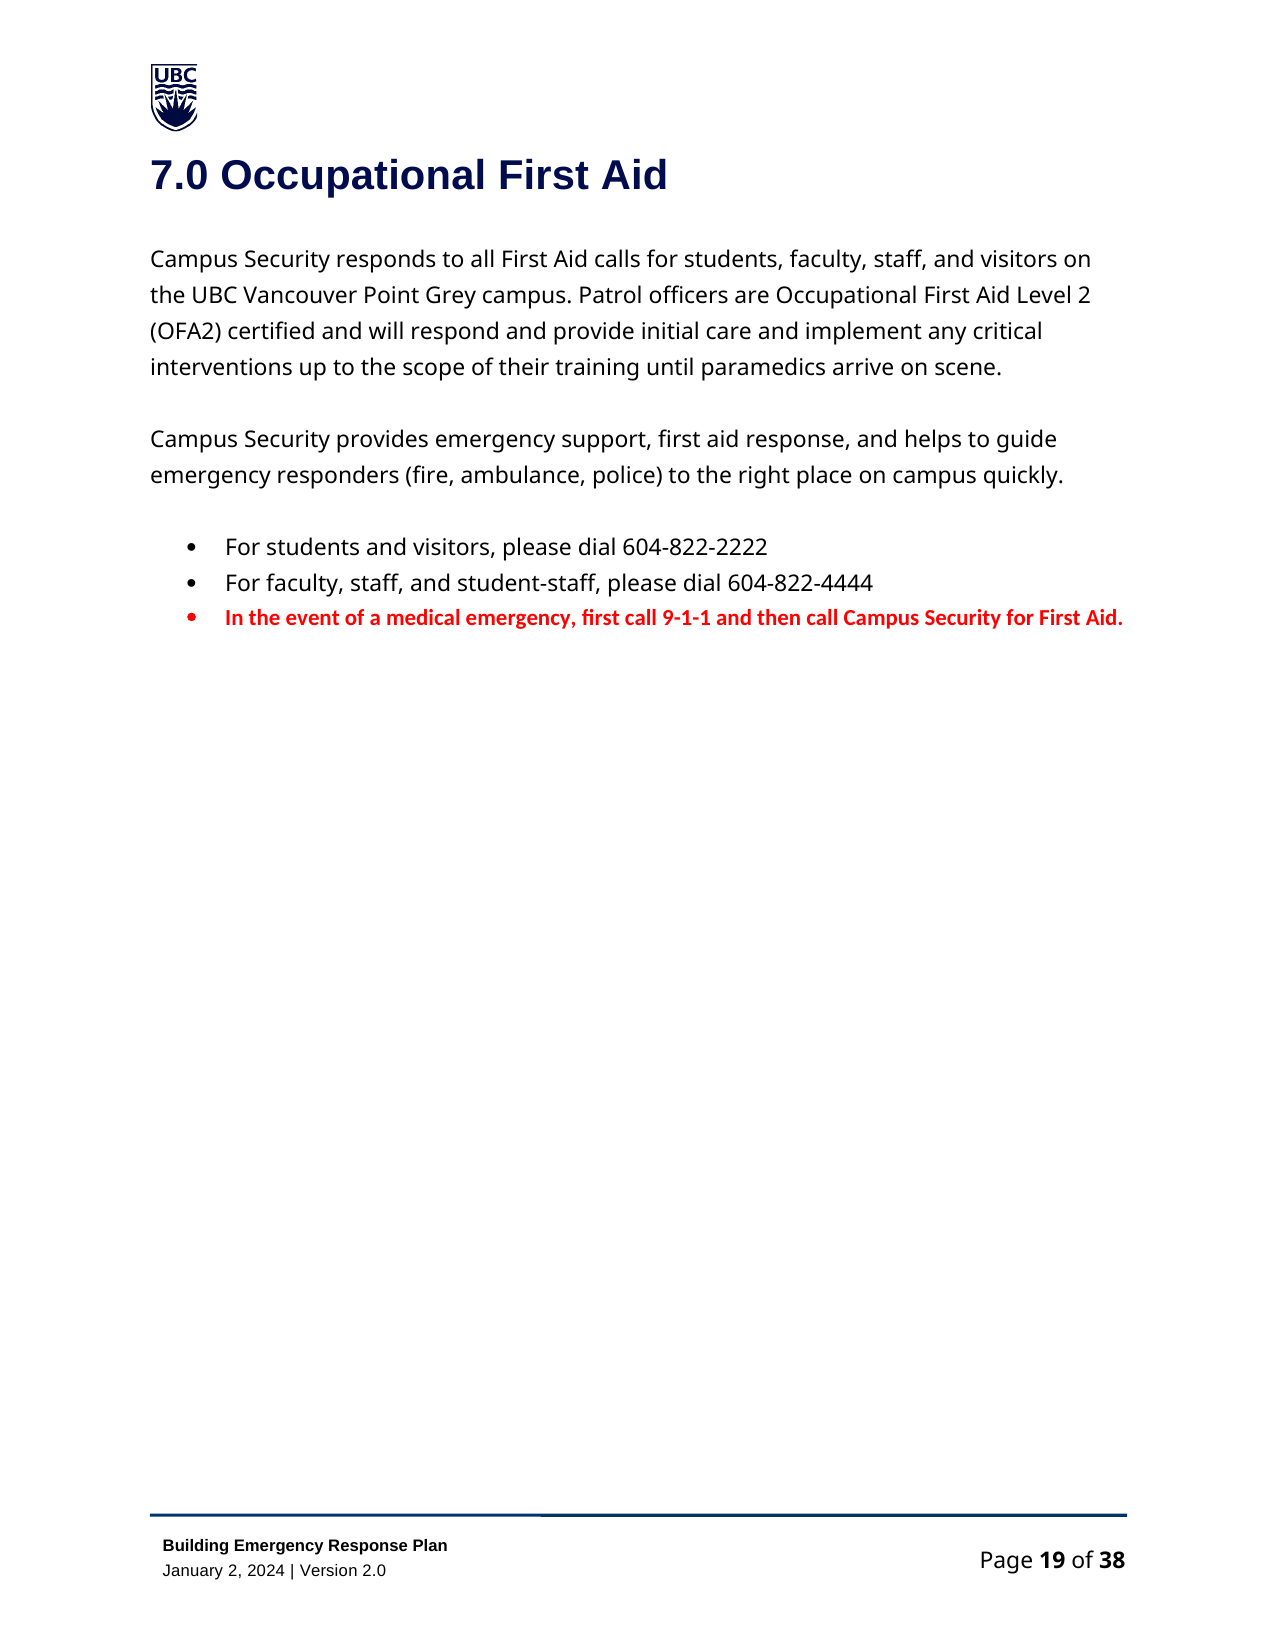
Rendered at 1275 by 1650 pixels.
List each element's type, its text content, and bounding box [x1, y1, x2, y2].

text Campus Security provides emergency support, first aid response, and helps to guide emergency responders (fire, ambulance, police) to the right place on campus quickly. [150, 423, 1125, 490]
list For faculty, staff, and student-staff, please dial 604-822-4444 [187, 567, 1125, 598]
list For students and visitors, please dial 604-822-2222 [187, 531, 1125, 562]
picture [150, 64, 197, 130]
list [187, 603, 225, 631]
subtitle 7.0 Occupational First Aid [150, 150, 1125, 198]
text Campus Security responds to all First Aid calls for students, faculty, staff, and visitors on the UBC Vancouver Point Grey campus. Patrol officers are Occupational First Aid Level 2 (OFA2) certified and will respond and provide initial care and implement any critical interventions up to the scope of their training until paramedics arrive on scene. [150, 243, 1125, 382]
